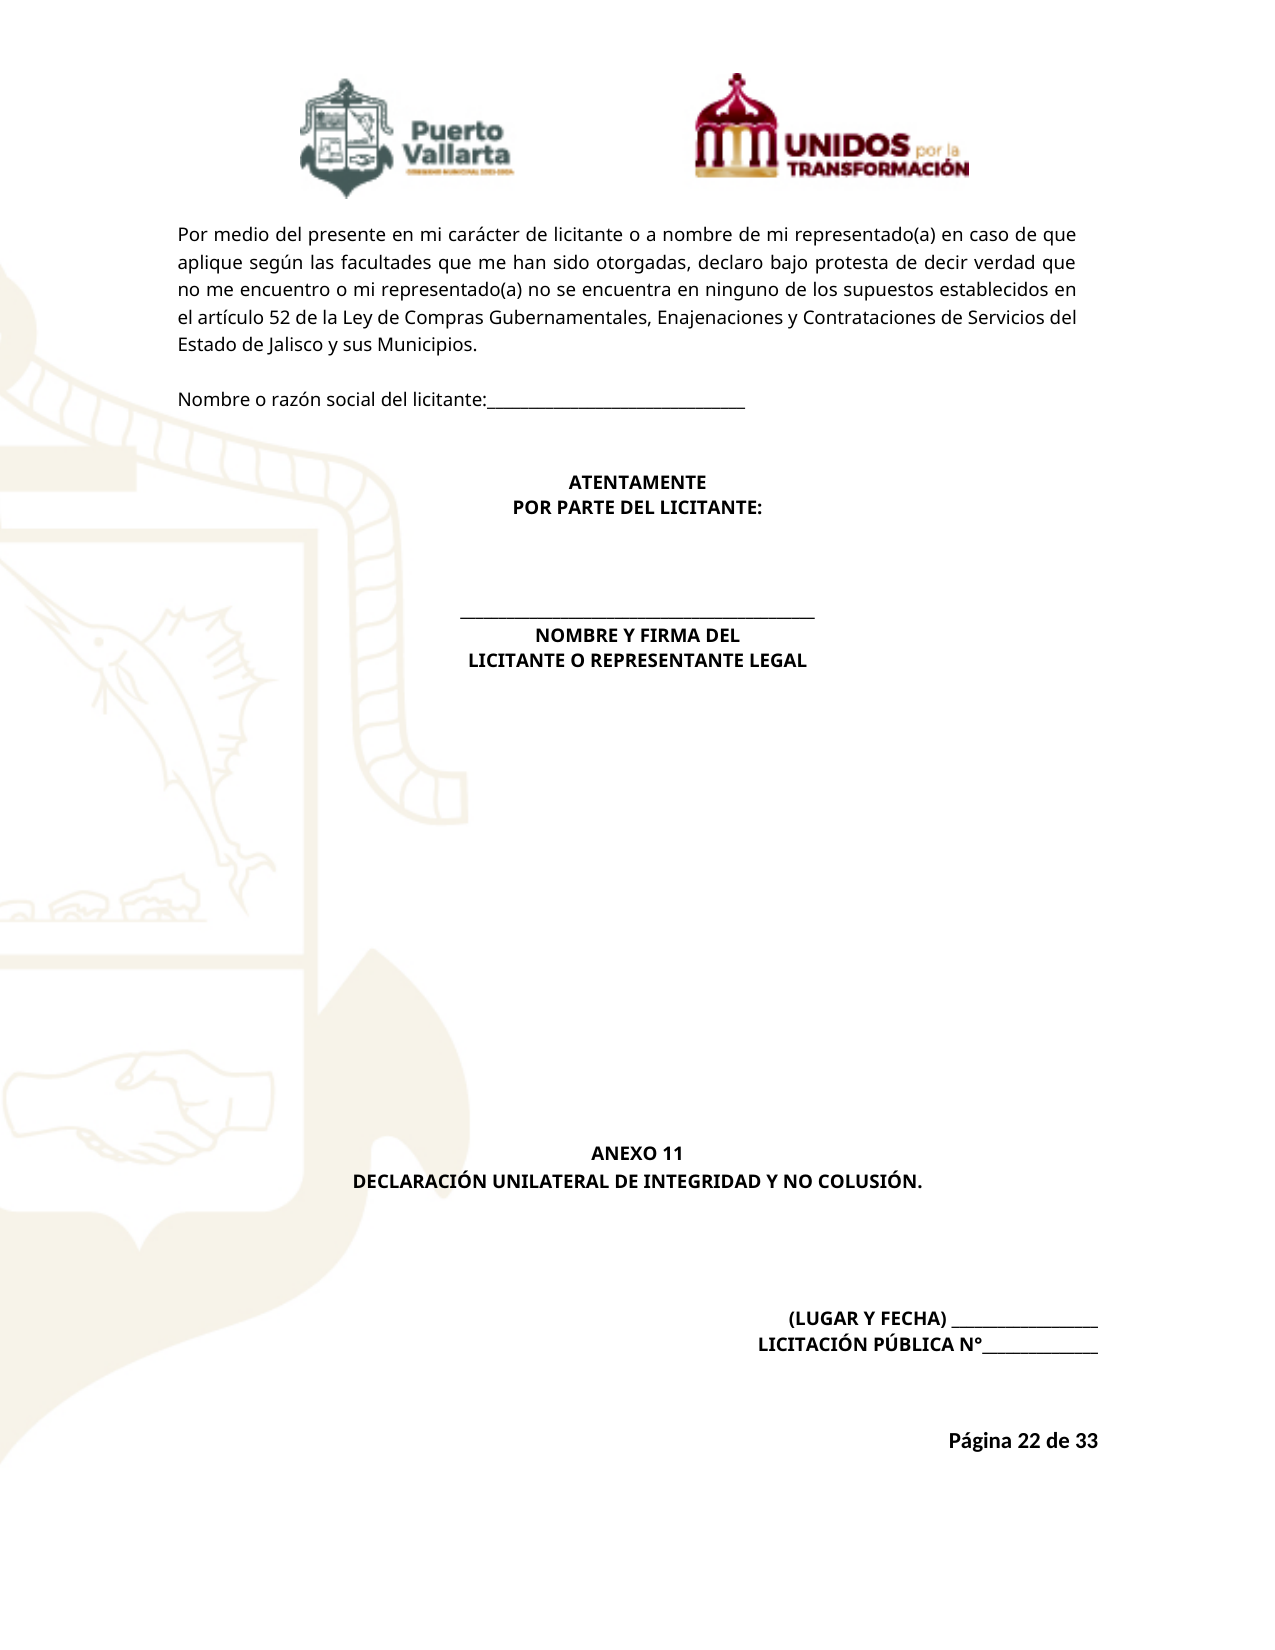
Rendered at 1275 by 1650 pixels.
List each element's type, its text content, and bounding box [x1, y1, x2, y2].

text LICITACIÓN PÚBLICA N°_______________ [177, 1331, 1098, 1357]
text ______________________________________________ [177, 597, 1098, 622]
text Por medio del presente en mi carácter de licitante o a nombre de mi representado(a) en caso de que aplique según las facultades que me han sido otorgadas, declaro bajo protesta de decir verdad que no me encuentro o mi representado(a) no se encuentra en ninguno de los supuestos establecidos en el artículo 52 de la Ley de Compras Gubernamentales, Enajenaciones y Contrataciones de Servicios del Estado de Jalisco y sus Municipios. [177, 222, 1078, 357]
text LICITANTE O REPRESENTANTE LEGAL [177, 648, 1098, 673]
text DECLARACIÓN UNILATERAL DE INTEGRIDAD Y NO COLUSIÓN. [177, 1168, 1098, 1194]
text ATENTAMENTE [177, 469, 1098, 494]
text (LUGAR Y FECHA) ___________________ [177, 1306, 1098, 1331]
text Nombre o razón social del licitante:_______________________________ [177, 387, 1078, 412]
text ANEXO 11 [177, 1141, 1098, 1166]
text NOMBRE Y FIRMA DEL [177, 622, 1098, 648]
text POR PARTE DEL LICITANTE: [177, 494, 1098, 520]
picture [300, 73, 969, 199]
picture [0, 214, 474, 1564]
